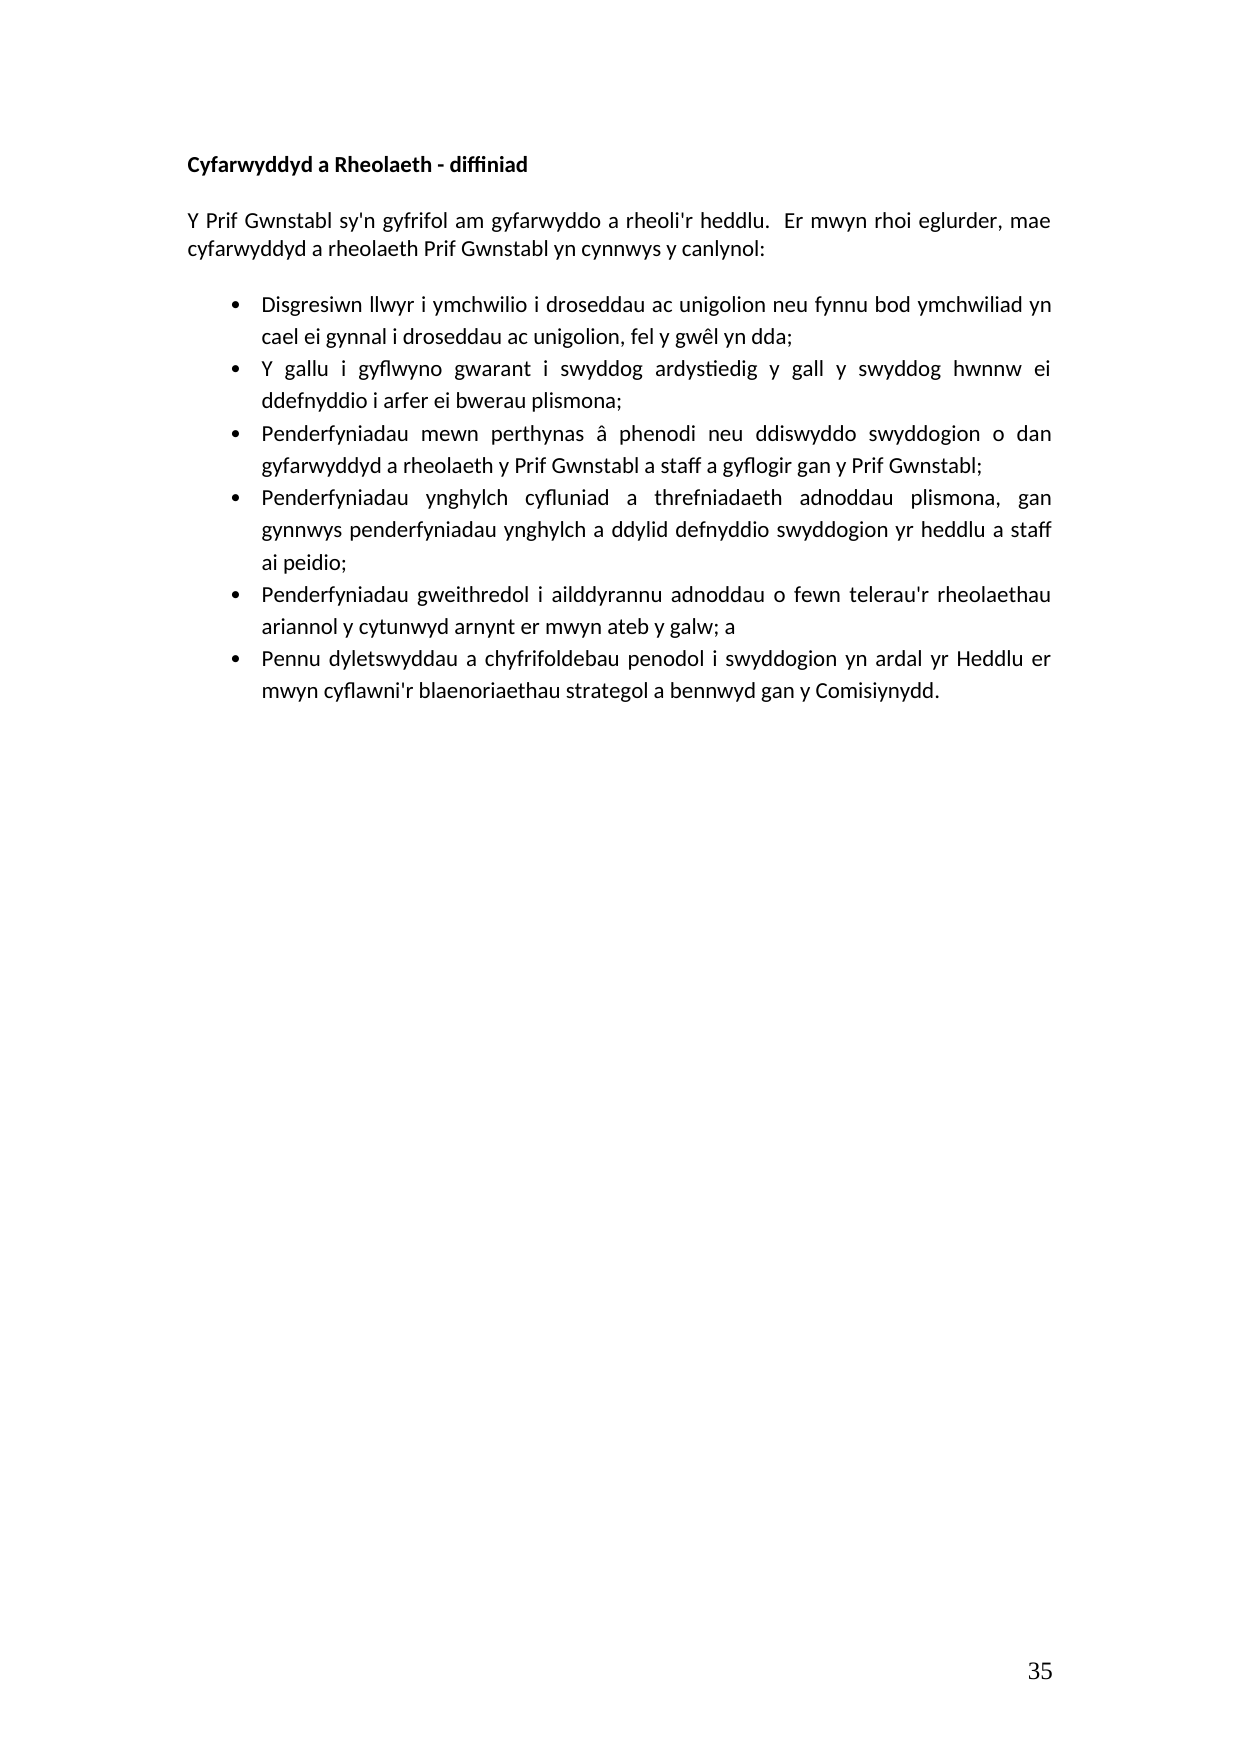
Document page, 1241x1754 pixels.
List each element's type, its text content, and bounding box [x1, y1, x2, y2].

list Y gallu i gyflwyno gwarant i swyddog ardystiedig y gall y swyddog hwnnw ei ddefnyddio i arfer ei bwerau plismona; [232, 354, 1053, 415]
list Penderfyniadau ynghylch cyfluniad a threfniadaeth adnoddau plismona, gan gynnwys penderfyniadau ynghylch a ddylid defnyddio swyddogion yr heddlu a staff ai peidio; [232, 483, 1053, 576]
text Y Prif Gwnstabl sy'n gyfrifol am gyfarwyddo a rheoli'r heddlu. Er mwyn rhoi eglurder, mae cyfarwyddyd a rheolaeth Prif Gwnstabl yn cynnwys y canlynol: [187, 206, 1053, 262]
list Penderfyniadau gweithredol i ailddyrannu adnoddau o fewn telerau'r rheolaethau ariannol y cytunwyd arnynt er mwyn ateb y galw; a [232, 580, 1053, 640]
list Penderfyniadau mewn perthynas â phenodi neu ddiswyddo swyddogion o dan gyfarwyddyd a rheolaeth y Prif Gwnstabl a staff a gyflogir gan y Prif Gwnstabl; [232, 419, 1053, 479]
list Disgresiwn llwyr i ymchwilio i droseddau ac unigolion neu fynnu bod ymchwiliad yn cael ei gynnal i droseddau ac unigolion, fel y gwêl yn dda; [232, 290, 1053, 350]
text Cyfarwyddyd a Rheolaeth - diffiniad [187, 150, 1053, 178]
list Pennu dyletswyddau a chyfrifoldebau penodol i swyddogion yn ardal yr Heddlu er mwyn cyflawni'r blaenoriaethau strategol a bennwyd gan y Comisiynydd. [232, 644, 1053, 704]
